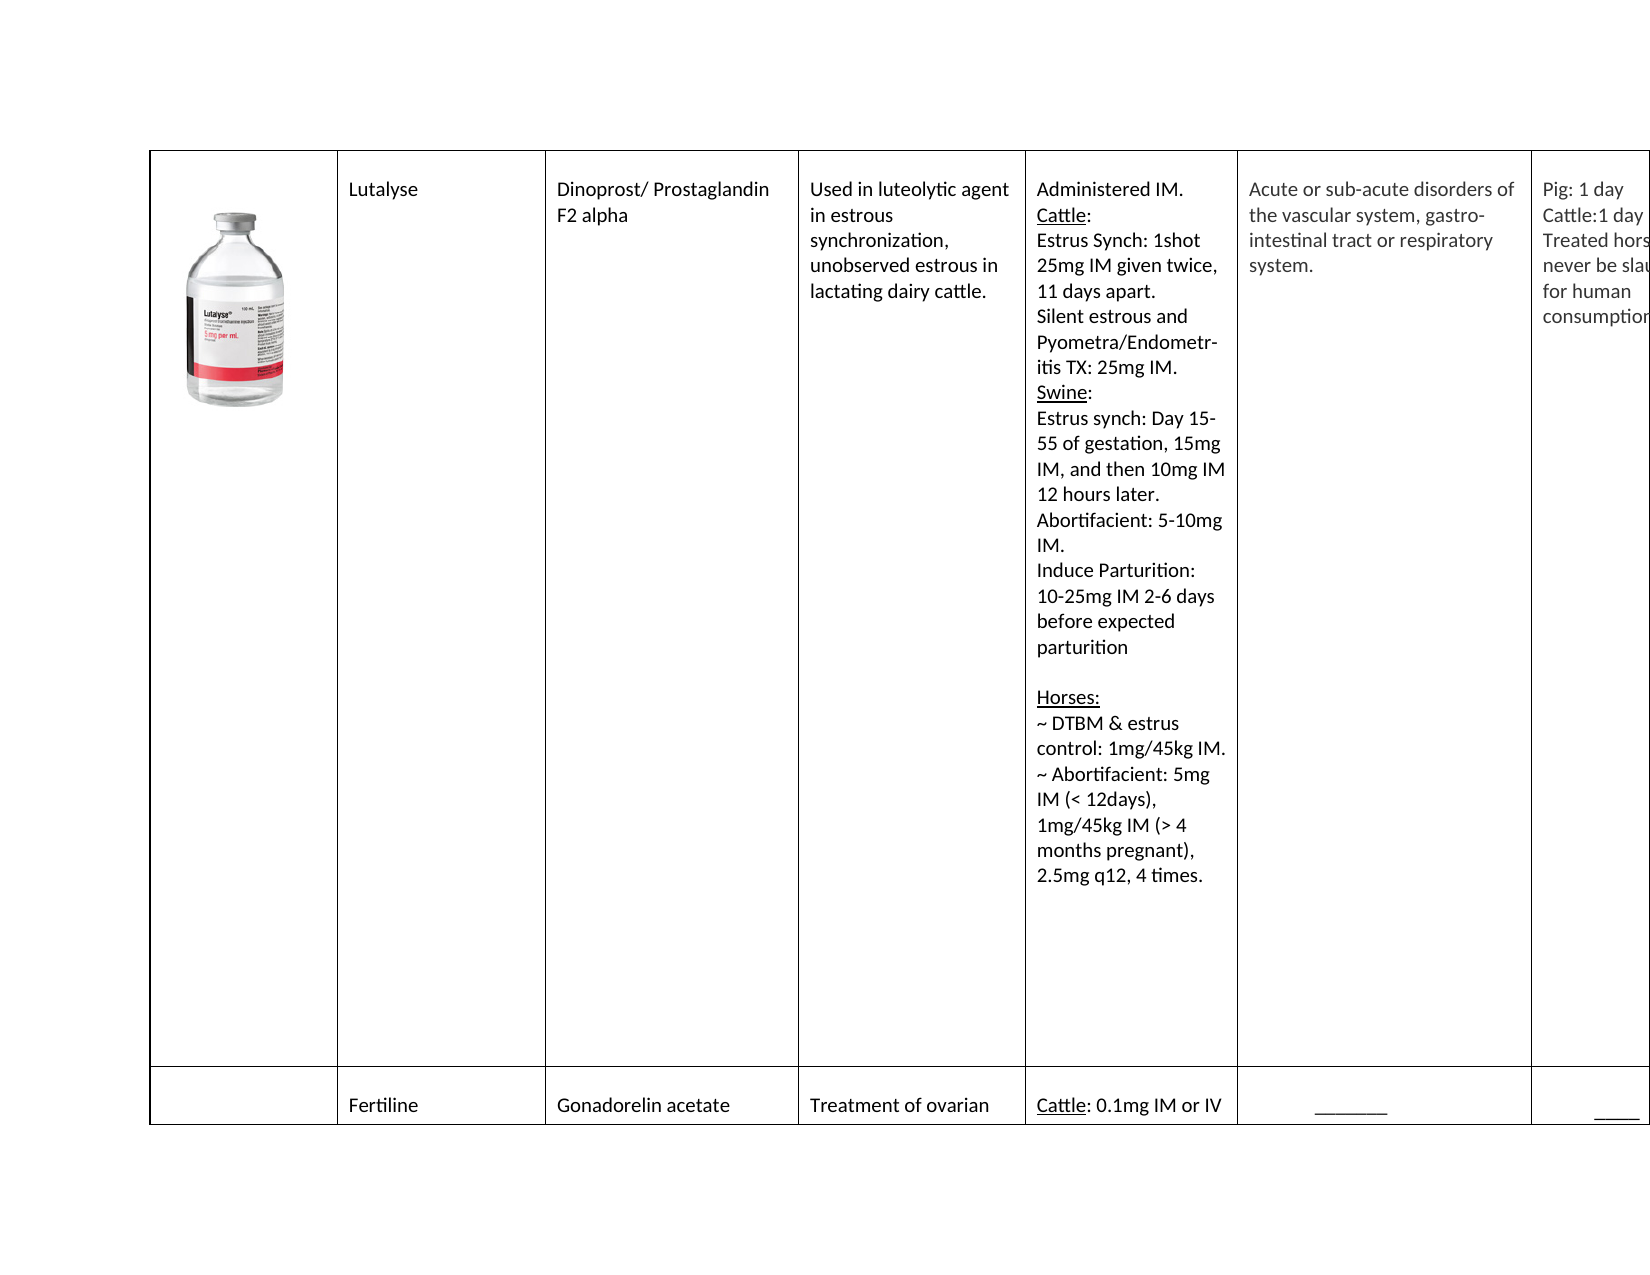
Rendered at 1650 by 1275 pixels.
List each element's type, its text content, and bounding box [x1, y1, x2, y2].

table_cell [1026, 1067, 1237, 1124]
table_cell Pig: 1 day Cattle:1 day Treated horses may never be slaughtered for human consumption. [1532, 151, 1649, 1066]
table_cell Acute or sub-acute disorders of the vascular system, gastro-intestinal tract or respiratory system. [1238, 151, 1531, 1066]
table_cell Used in luteolytic agent in estrous synchronization, unobserved estrous in lactating dairy cattle. [799, 151, 1025, 1066]
table_cell Administered IM. Cattle: Estrus Synch: 1shot 25mg IM given twice, 11 days apart. Silent estrous and Pyometra/Endometr-itis TX: 25mg IM. Swine: Estrus synch: Day 15-55 of gestation, 15mg IM, and then 10mg IM 12 hours later. Abortifacient: 5-10mg IM. Induce Parturition: 10-25mg IM 2-6 days before expected parturition Horses: ~ DTBM & estrus control: 1mg/45kg IM. ~ Abortifacient: 5mg IM (< 12days), 1mg/45kg IM (> 4 months pregnant), 2.5mg q12, 4 times. [1026, 151, 1237, 1066]
table_cell Lutalyse [338, 151, 545, 1066]
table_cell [799, 1067, 1025, 1124]
table_cell [151, 151, 337, 1066]
table_cell Fertiline [338, 1067, 545, 1124]
table_cell Dinoprost/ Prostaglandin F2 alpha [546, 151, 798, 1066]
table_cell [151, 1067, 337, 1124]
picture [161, 207, 310, 411]
table_cell ____ [1532, 1067, 1649, 1124]
table_cell _______ [1238, 1067, 1531, 1124]
table_cell Gonadorelin acetate [546, 1067, 798, 1124]
